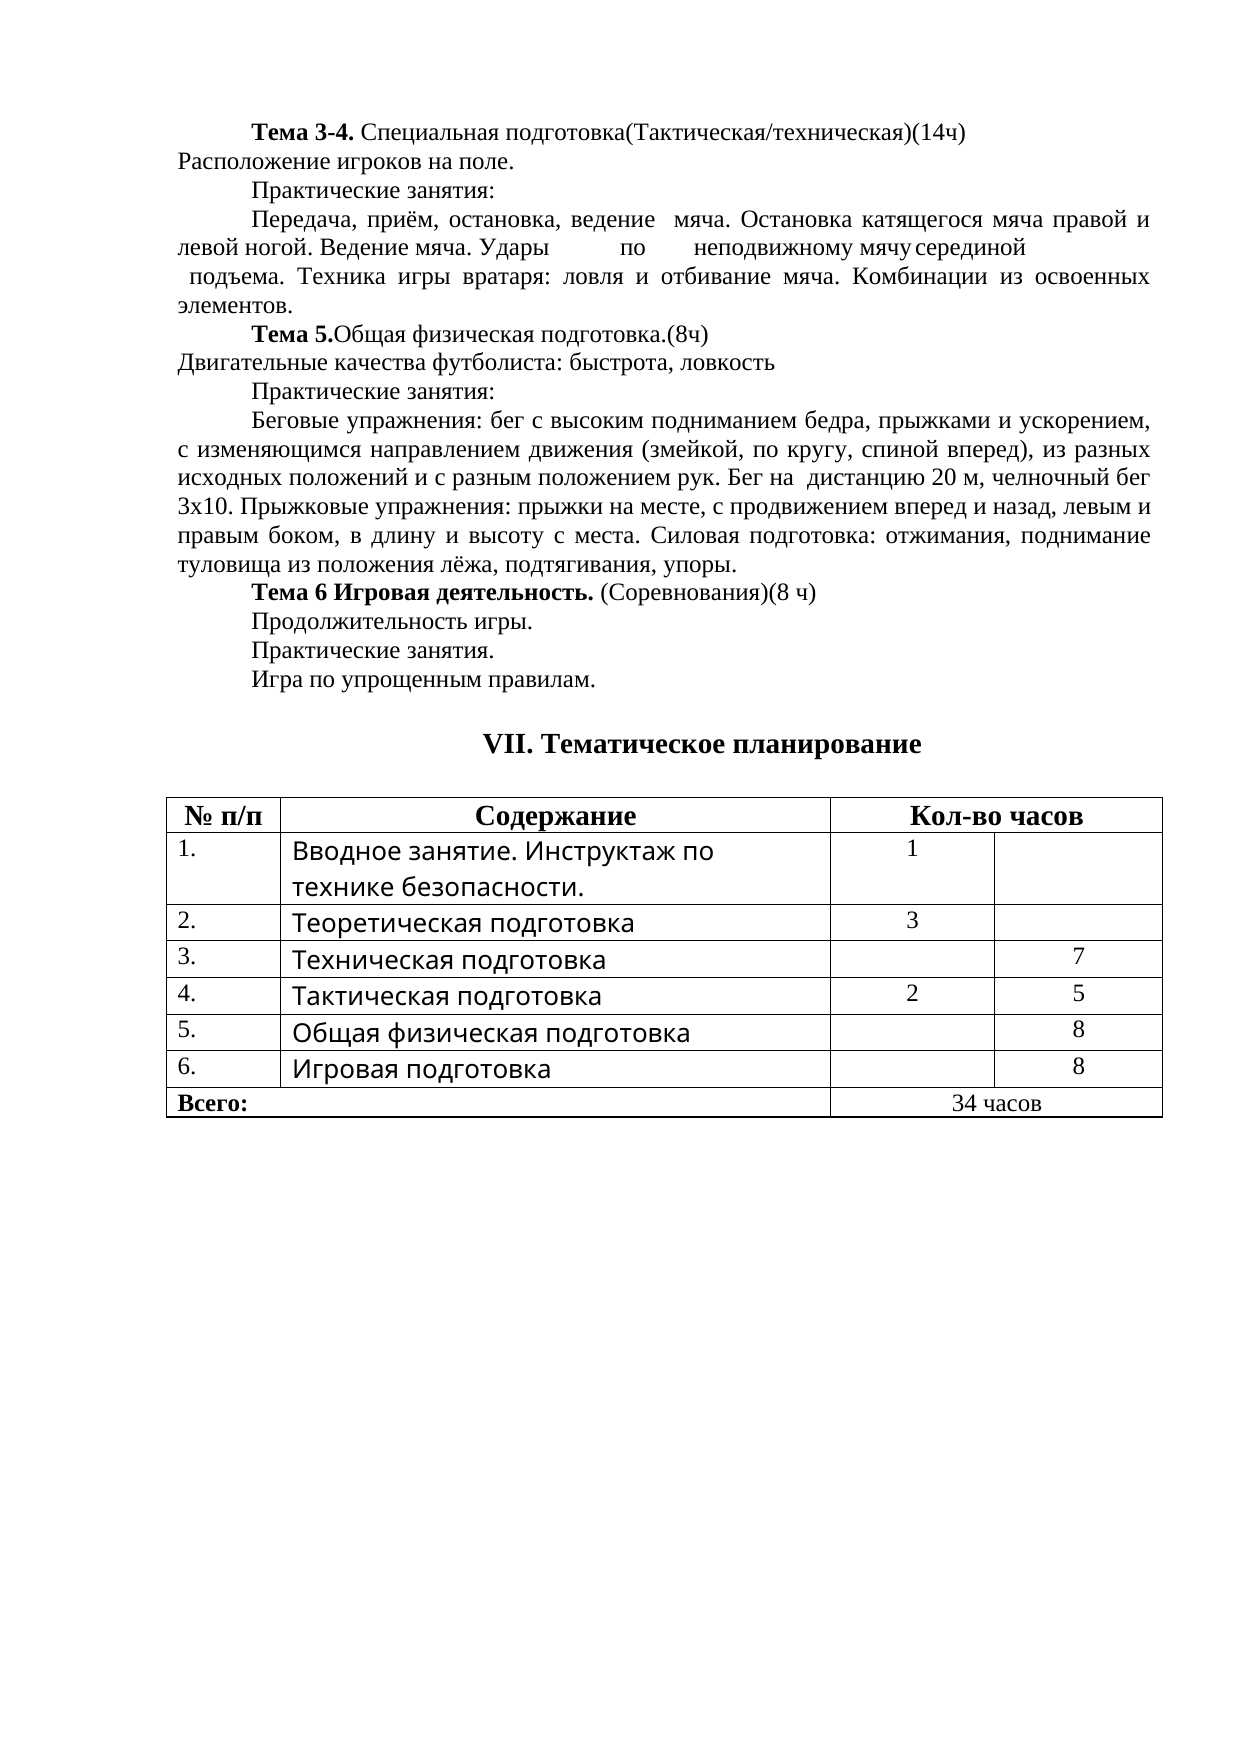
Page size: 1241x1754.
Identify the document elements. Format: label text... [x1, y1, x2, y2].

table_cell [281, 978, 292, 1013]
text Передача, приём, остановка, ведение мяча. Остановка катящегося мяча правой и левой ногой. Ведение мяча. Удары по неподвижному мячу серединой [177, 204, 1152, 261]
table_cell [995, 833, 1162, 904]
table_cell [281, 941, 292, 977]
text Тема 3-4. Специальная подготовка(Тактическая/техническая)(14ч) [177, 117, 1152, 146]
table_header Содержание [281, 798, 830, 832]
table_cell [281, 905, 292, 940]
text Тема 5.Общая физическая подготовка.(8ч) [177, 319, 1152, 347]
text Расположение игроков на поле. [177, 146, 1152, 175]
table_cell 4. [167, 978, 280, 1013]
table_cell [831, 1015, 994, 1050]
table_cell 2 [831, 978, 994, 1013]
table_header Кол-во часов [831, 798, 1162, 832]
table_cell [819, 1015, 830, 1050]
table_header № п/п [167, 798, 280, 832]
table_cell 3 [831, 905, 994, 940]
table_cell 1. [167, 833, 280, 904]
text Тема 6 Игровая деятельность. (Соревнования)(8 ч) [177, 577, 1152, 606]
table_cell [831, 1051, 994, 1087]
text Продолжительность игры. [177, 606, 1152, 635]
text Двигательные качества футболиста: быстрота, ловкость [177, 347, 1152, 376]
table_cell 3. [167, 941, 280, 977]
text Практические занятия: [177, 175, 1152, 204]
table_cell 5. [167, 1015, 280, 1050]
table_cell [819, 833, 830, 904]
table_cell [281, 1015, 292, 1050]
table_cell 1 [831, 833, 994, 904]
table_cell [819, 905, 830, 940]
table_cell [831, 941, 994, 977]
table_cell 8 [995, 1051, 1162, 1087]
table_cell 8 [995, 1015, 1162, 1050]
table_cell 2. [167, 905, 280, 940]
text Практические занятия: [177, 376, 1152, 405]
text Беговые упражнения: бег с высоким подниманием бедра, прыжками и ускорением, с изменяющимся направлением движения (змейкой, по кругу, спиной вперед), из разных исходных положений и с разным положением рук. Бег на дистанцию 20 м, челночный бег 3х10. Прыжковые упражнения: прыжки на месте, с продвижением вперед и назад, левым и правым боком, в длину и высоту с места. Силовая подготовка: отжимания, поднимание туловища из положения лёжа, подтягивания, упоры. [177, 405, 1152, 577]
text Игра по упрощенным правилам. [177, 664, 1152, 692]
text Практические занятия. [177, 635, 1152, 664]
table_cell 34 часов [831, 1088, 1162, 1116]
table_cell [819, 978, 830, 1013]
text VII. Тематическое планирование [252, 726, 1152, 759]
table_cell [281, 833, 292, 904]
table_cell 6. [167, 1051, 280, 1087]
text подъема. Техника игры вратаря: ловля и отбивание мяча. Комбинации из освоенных элементов. [177, 261, 1152, 319]
table_cell 5 [995, 978, 1162, 1013]
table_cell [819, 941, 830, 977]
table_cell [995, 905, 1162, 940]
table_cell Всего: [167, 1088, 830, 1116]
table_cell 7 [995, 941, 1162, 977]
